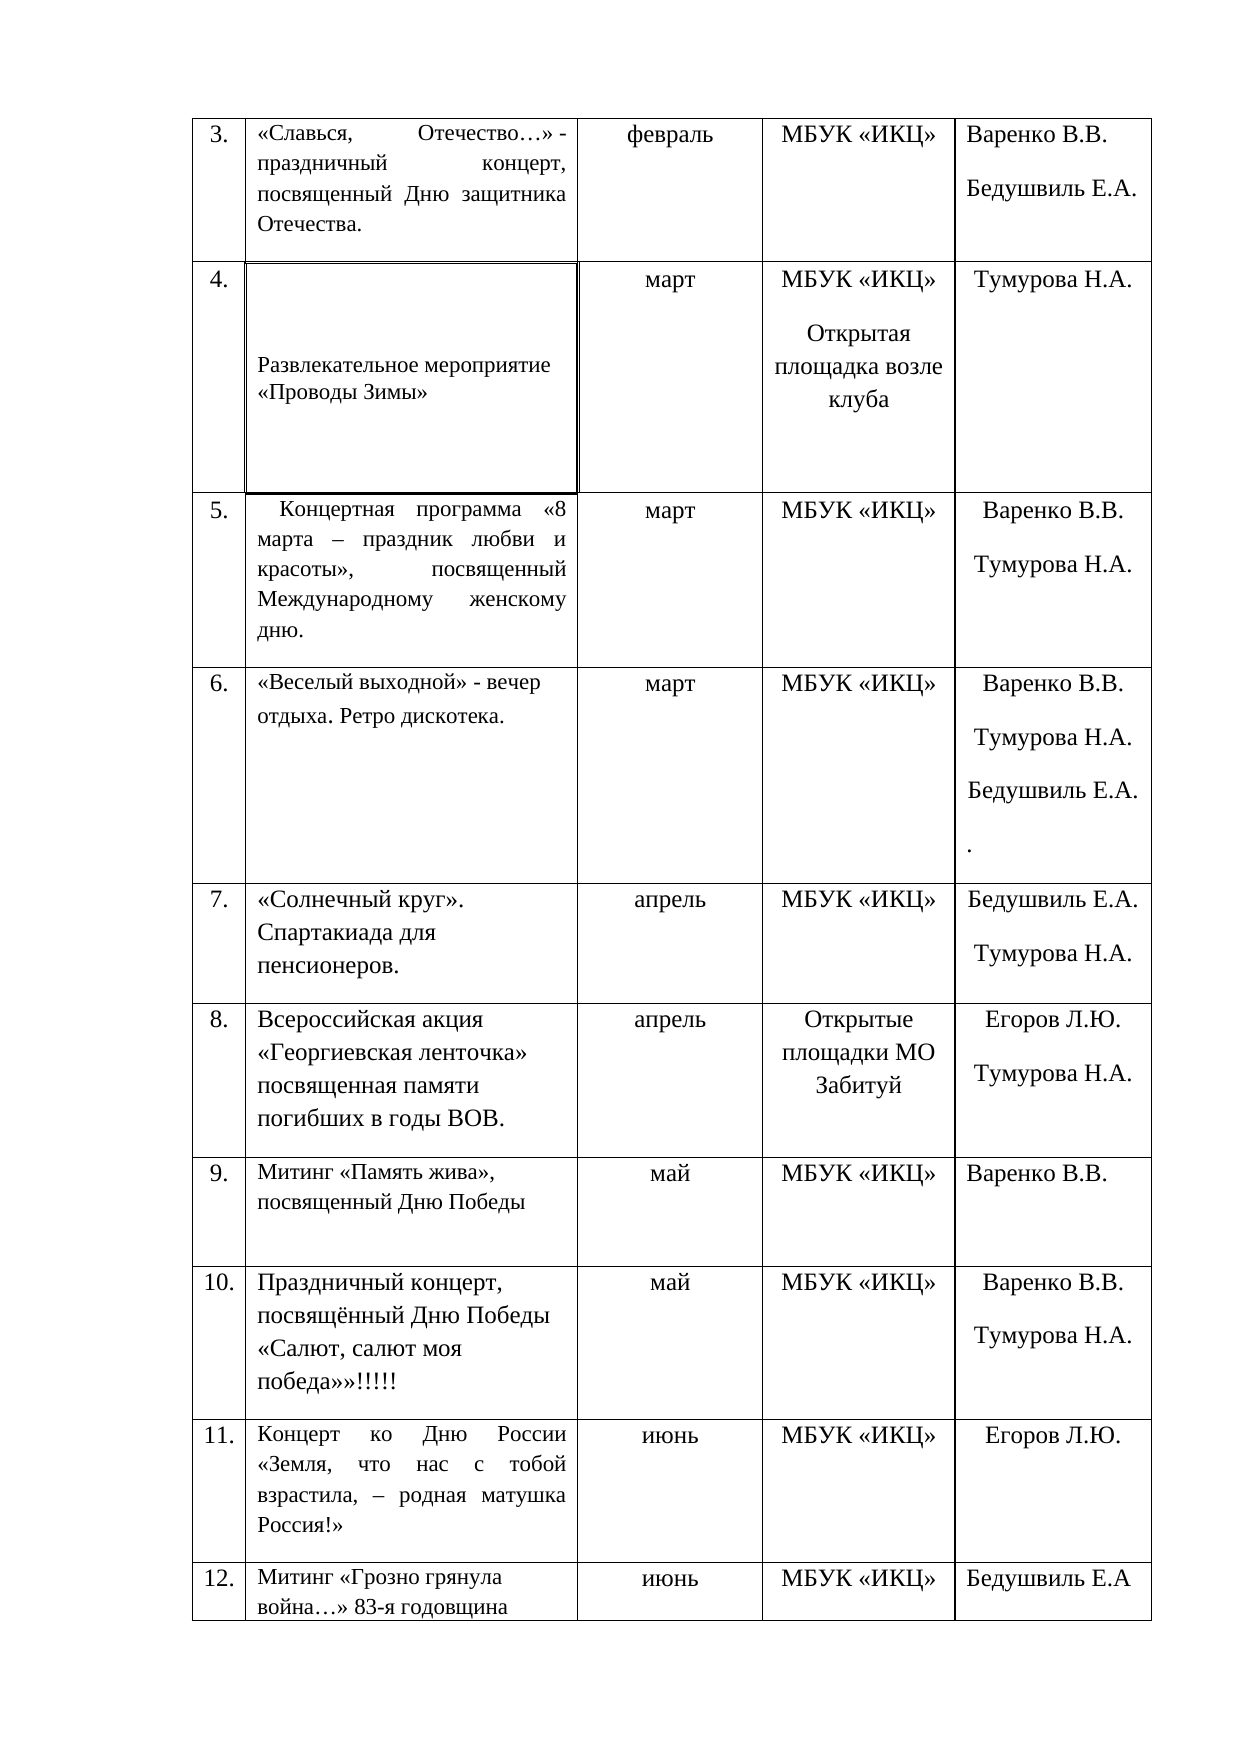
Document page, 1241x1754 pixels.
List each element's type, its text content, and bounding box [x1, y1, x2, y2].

table_cell Тумурова Н.А. [956, 262, 1151, 492]
table_cell Открытые площадки МО Забитуй [763, 1004, 954, 1157]
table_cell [956, 1563, 1151, 1619]
table_cell Варенко В.В. Бедушвиль Е.А. [956, 119, 1151, 261]
table_cell 8. [193, 1004, 245, 1157]
table_cell апрель [578, 1004, 762, 1157]
table_cell февраль [578, 119, 762, 261]
table_cell Митинг «Память жива», посвященный Дню Победы [246, 1158, 577, 1266]
table_cell июнь [578, 1420, 762, 1562]
table_cell апрель [578, 884, 762, 1003]
table_cell Праздничный концерт, посвящённый Дню Победы «Салют, салют моя победа»»!!!!! [246, 1267, 577, 1419]
table_cell МБУК «ИКЦ» [763, 1563, 954, 1619]
table_cell Егоров Л.Ю. [956, 1420, 1151, 1562]
table_cell Развлекательное мероприятие «Проводы Зимы» [247, 264, 576, 492]
table_cell Концерт ко Дню России «Земля, что нас с тобой взрастила, – родная матушка Россия!» [246, 1420, 577, 1562]
table_cell 9. [193, 1158, 245, 1266]
table_cell 12. [193, 1563, 245, 1619]
table_cell «Солнечный круг». Спартакиада для пенсионеров. [246, 884, 577, 1003]
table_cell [246, 1563, 577, 1619]
table_cell МБУК «ИКЦ» Открытая площадка возле клуба [763, 262, 954, 492]
table_cell май [578, 1158, 762, 1266]
table_cell 11. [193, 1420, 245, 1562]
table_cell Варенко В.В. Тумурова Н.А. [956, 493, 1151, 667]
table_cell Варенко В.В. Тумурова Н.А. [956, 1267, 1151, 1419]
table_cell МБУК «ИКЦ» [763, 119, 954, 261]
table_cell май [578, 1267, 762, 1419]
table_cell МБУК «ИКЦ» [763, 493, 954, 667]
table_cell 5. [193, 493, 245, 667]
table_cell 4. [193, 262, 244, 492]
table_cell Концертная программа «8 марта – праздник любви и красоты», посвященный Международному женскому дню. [246, 495, 577, 667]
table_cell МБУК «ИКЦ» [763, 884, 954, 1003]
table_cell март [578, 668, 762, 883]
table_cell Всероссийская акция «Георгиевская ленточка» посвященная памяти погибших в годы ВОВ. [246, 1004, 577, 1157]
table_cell Варенко В.В. [956, 1158, 1151, 1266]
table_cell МБУК «ИКЦ» [763, 1158, 954, 1266]
table_cell март [578, 493, 762, 667]
table_cell Егоров Л.Ю. Тумурова Н.А. [956, 1004, 1151, 1157]
table_cell «Веселый выходной» - вечер отдыха. Ретро дискотека. [246, 668, 577, 883]
table_cell МБУК «ИКЦ» [763, 1420, 954, 1562]
table_cell «Славься, Отечество…» - праздничный концерт, посвященный Дню защитника Отечества. [246, 119, 577, 261]
table_cell 10. [193, 1267, 245, 1419]
table_cell Бедушвиль Е.А. Тумурова Н.А. [956, 884, 1151, 1003]
table_cell 6. [193, 668, 245, 883]
table_cell МБУК «ИКЦ» [763, 1267, 954, 1419]
table_cell МБУК «ИКЦ» [763, 668, 954, 883]
table_cell 3. [193, 119, 245, 261]
table_cell 7. [193, 884, 245, 1003]
table_cell март [580, 262, 762, 492]
table_cell июнь [578, 1563, 762, 1619]
table_cell Варенко В.В. Тумурова Н.А. Бедушвиль Е.А. . [956, 668, 1151, 883]
